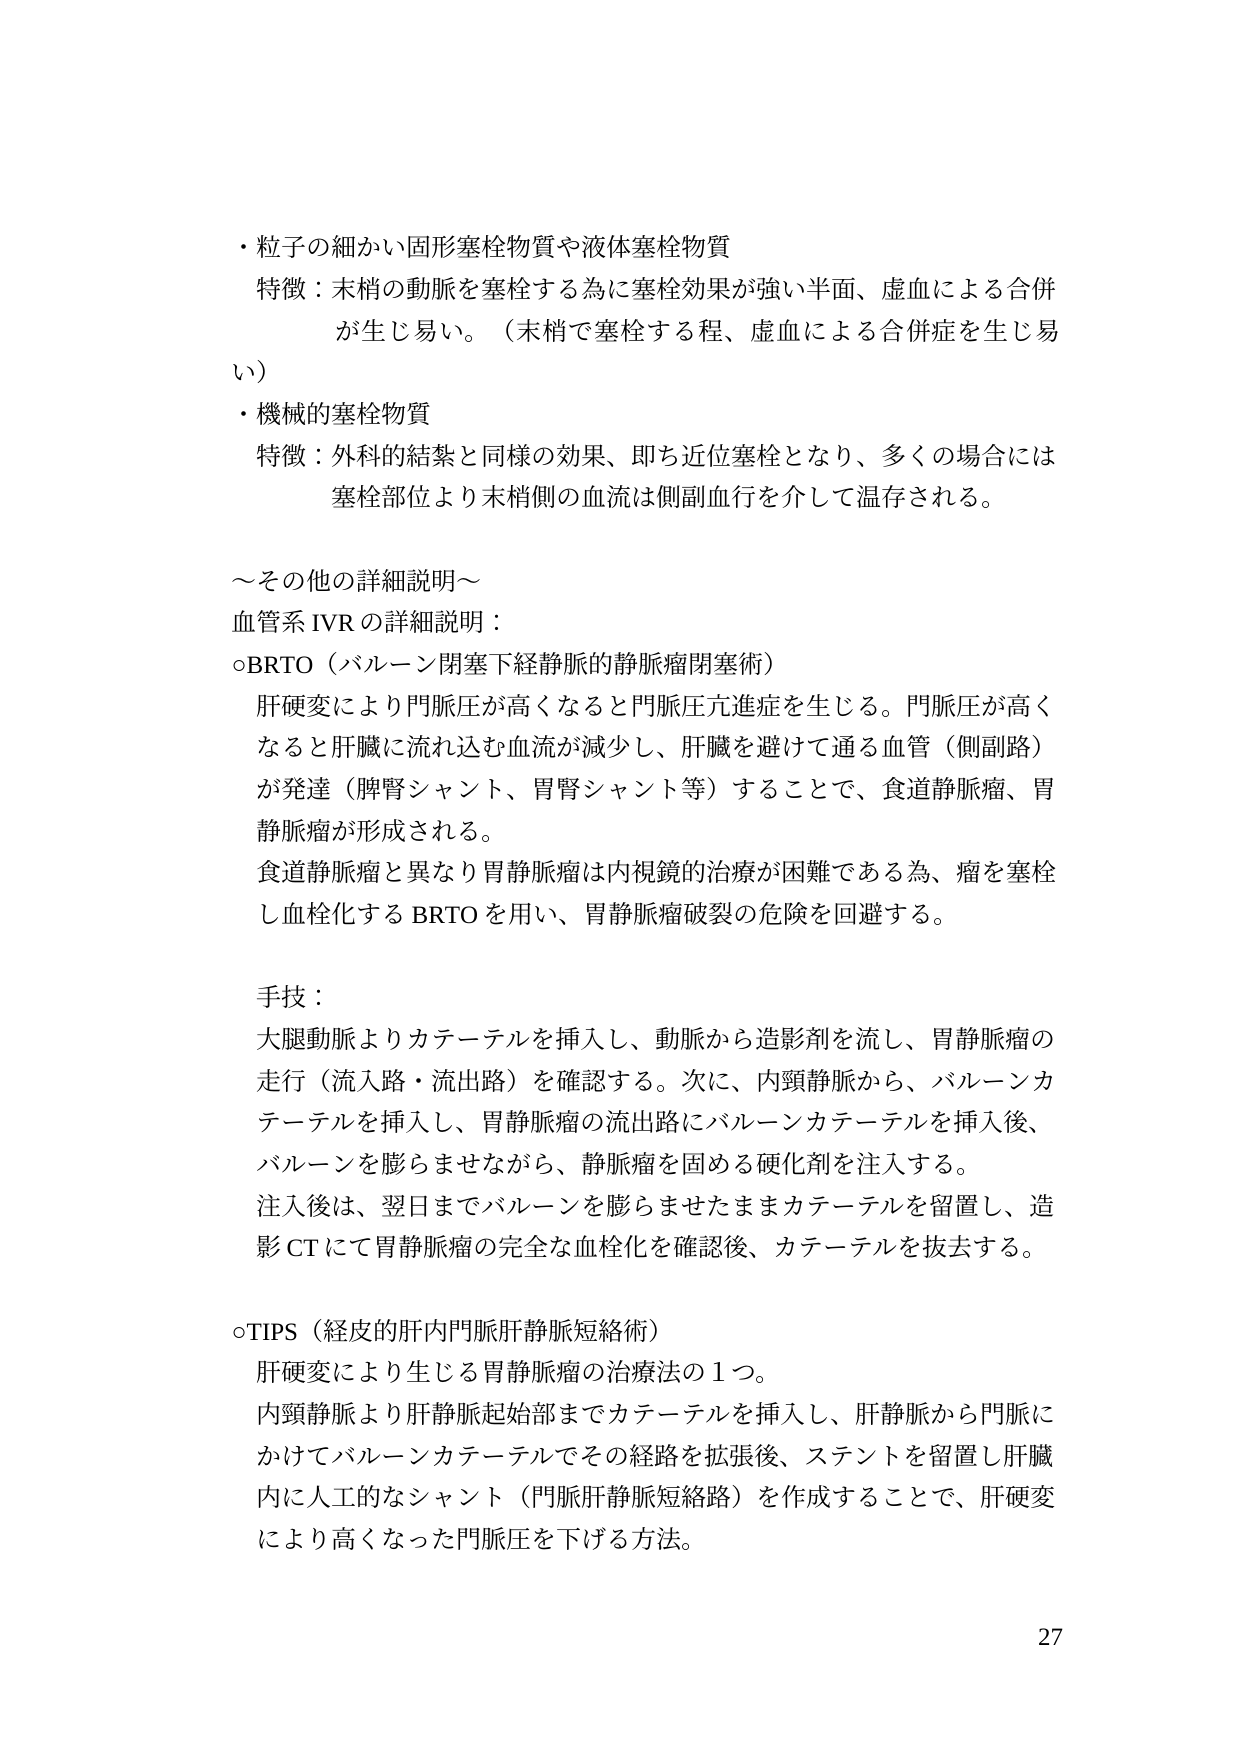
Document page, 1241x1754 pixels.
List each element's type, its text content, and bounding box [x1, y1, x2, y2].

list 走行（流入路・流出路）を確認する。次に、内頸静脈から、バルーンカ [231, 1058, 1063, 1100]
list 食道静脈瘤と異なり胃静脈瘤は内視鏡的治療が困難である為、瘤を塞栓 [231, 850, 1063, 892]
list ○TIPS（経皮的肝内門脈肝静脈短絡術） [231, 1308, 1063, 1350]
list により高くなった門脈圧を下げる方法。 [231, 1517, 1063, 1558]
list 大腿動脈よりカテーテルを挿入し、動脈から造影剤を流し、胃静脈瘤の [231, 1017, 1063, 1058]
list 血管系IVRの詳細説明： [231, 600, 1063, 642]
list 静脈瘤が形成される。 [231, 808, 1063, 850]
list テーテルを挿入し、胃静脈瘤の流出路にバルーンカテーテルを挿入後、 [231, 1100, 1063, 1142]
list 内に人工的なシャント（門脈肝静脈短絡路）を作成することで、肝硬変 [231, 1475, 1063, 1517]
list し血栓化するBRTOを用い、胃静脈瘤破裂の危険を回避する。 [231, 892, 1063, 933]
list ・粒子の細かい固形塞栓物質や液体塞栓物質 [231, 225, 1063, 267]
list が生じ易い。（末梢で塞栓する程、虚血による合併症を生じ易い） [231, 308, 1063, 392]
list ○BRTO（バルーン閉塞下経静脈的静脈瘤閉塞術） [231, 642, 1063, 683]
list 特徴：末梢の動脈を塞栓する為に塞栓効果が強い半面、虚血による合併 [231, 267, 1063, 308]
list 塞栓部位より末梢側の血流は側副血行を介して温存される。 [231, 475, 1063, 517]
list 注入後は、翌日までバルーンを膨らませたままカテーテルを留置し、造 [231, 1183, 1063, 1225]
list バルーンを膨らませながら、静脈瘤を固める硬化剤を注入する。 [231, 1142, 1063, 1183]
list なると肝臓に流れ込む血流が減少し、肝臓を避けて通る血管（側副路） [231, 725, 1063, 767]
list 特徴：外科的結紮と同様の効果、即ち近位塞栓となり、多くの場合には [231, 433, 1063, 475]
list 内頸静脈より肝静脈起始部までカテーテルを挿入し、肝静脈から門脈に [231, 1392, 1063, 1433]
list 肝硬変により生じる胃静脈瘤の治療法の１つ。 [231, 1350, 1063, 1392]
list 肝硬変により門脈圧が高くなると門脈圧亢進症を生じる。門脈圧が高く [231, 683, 1063, 725]
list かけてバルーンカテーテルでその経路を拡張後、ステントを留置し肝臓 [231, 1433, 1063, 1475]
list が発達（脾腎シャント、胃腎シャント等）することで、食道静脈瘤、胃 [231, 767, 1063, 808]
list ・機械的塞栓物質 [231, 392, 1063, 433]
list 影CTにて胃静脈瘤の完全な血栓化を確認後、カテーテルを抜去する。 [231, 1225, 1063, 1267]
list 手技： [231, 975, 1063, 1017]
list 〜その他の詳細説明〜 [231, 558, 1063, 600]
